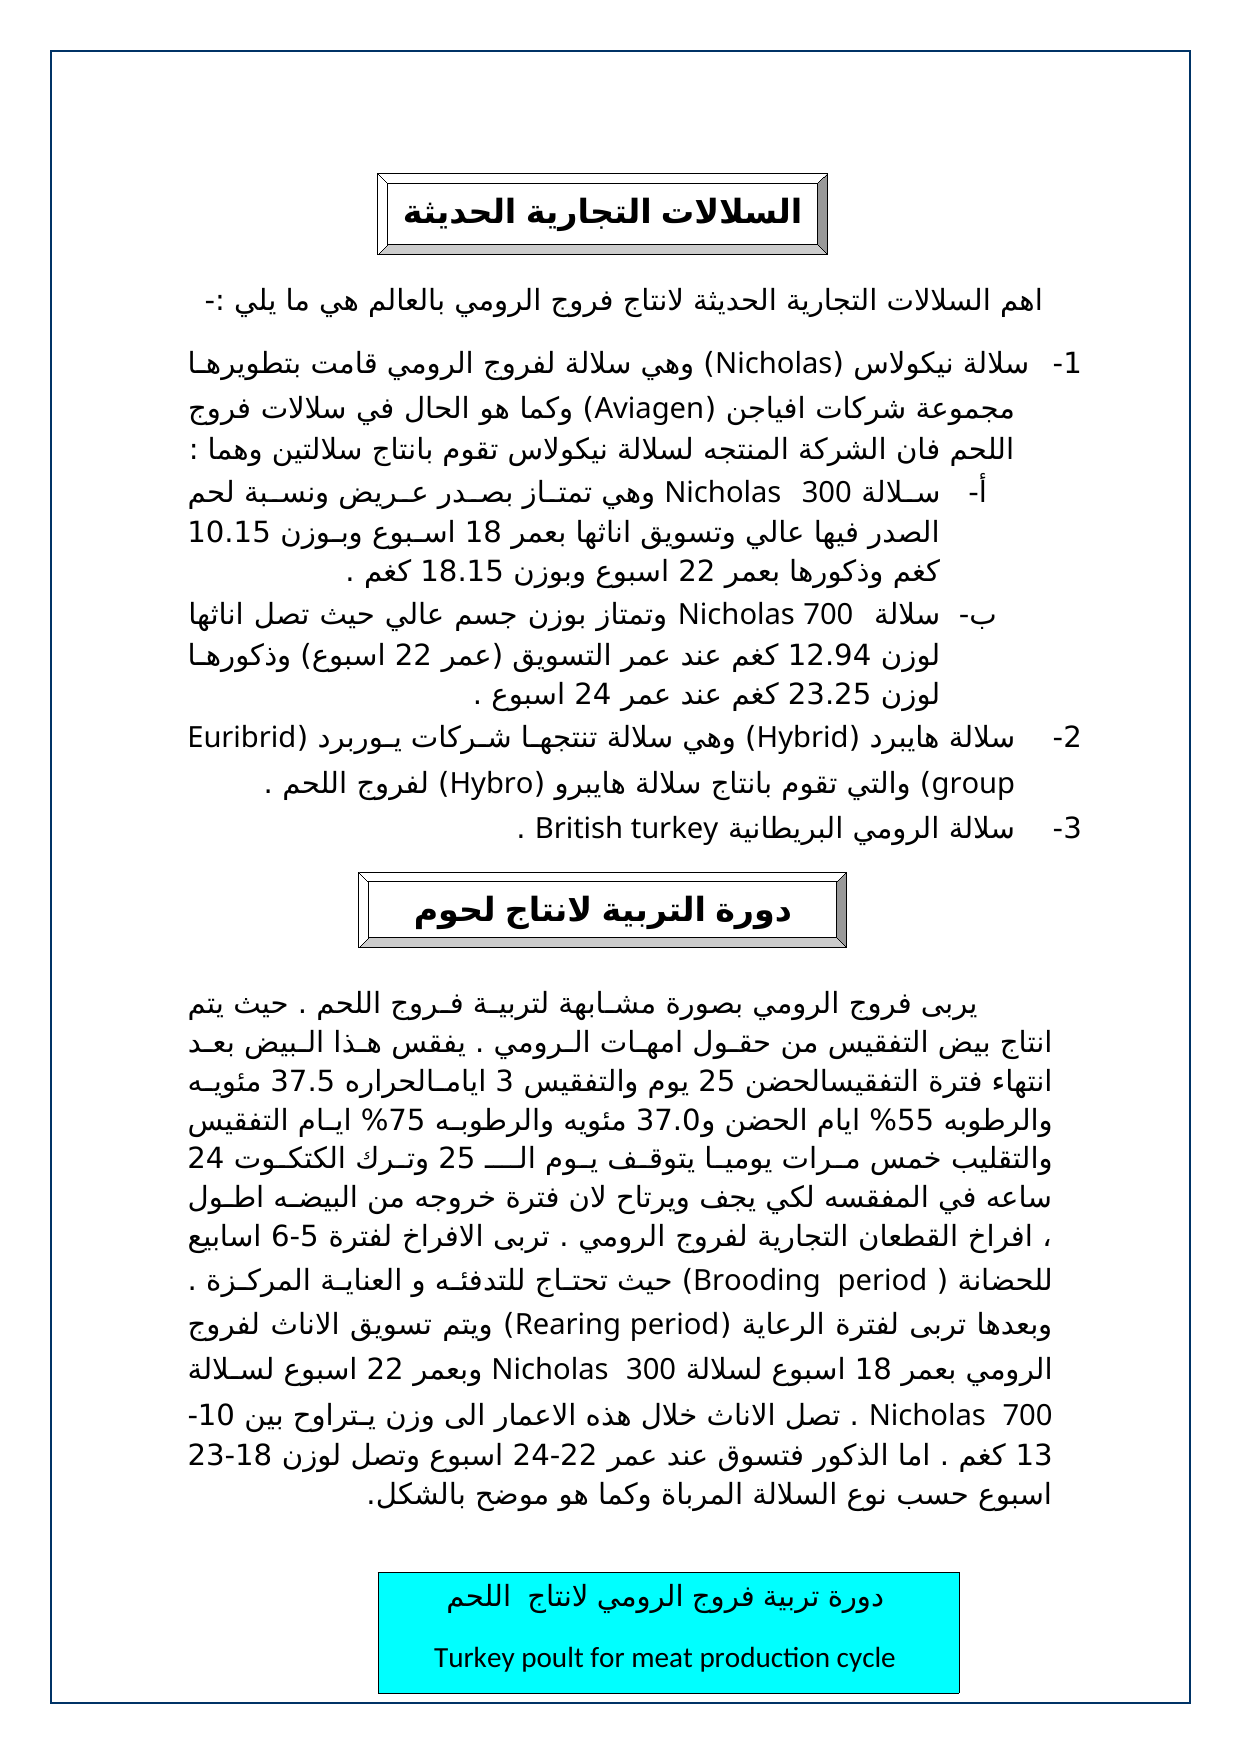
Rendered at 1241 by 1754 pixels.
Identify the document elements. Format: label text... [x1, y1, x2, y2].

list سلالة هايبرد (Hybrid) وهي سلالة تنتجها شركات يوربرد (Euribrid group) والتي تقوم بانتاج سلالة هايبرو (Hybro) لفروج اللحم . [187, 716, 1053, 802]
list سلالة نيكولاس (Nicholas) وهي سلالة لفروج الرومي قامت بتطويرها مجموعة شركات افياجن (Aviagen) وكما هو الحال في سلالات فروج اللحم فان الشركة المنتجه لسلالة نيكولاس تقوم بانتاج سلالتين وهما : [187, 343, 1053, 466]
text يربى فروج الرومي بصورة مشابهة لتربية فروج اللحم . حيث يتم انتاج بيض التفقيس من حقول امهات الرومي . يفقس هذا البيض بعد انتهاء فترة التفقيسالحضن 25 يوم والتفقيس 3 ايامالحراره 37.5 مئويه والرطوبه 55% ايام الحضن و37.0 مئويه والرطوبه 75% ايام التفقيس والتقليب خمس مرات يوميا يتوقف يوم الــــ 25 وترك الكتكوت 24 ساعه في المفقسه لكي يجف ويرتاح لان فترة خروجه من البيضه اطول ، افراخ القطعان التجارية لفروج الرومي . تربى الافراخ لفترة 5-6 اسابيع للحضانة ( Brooding period) حيث تحتاج للتدفئه و العناية المركزة . وبعدها تربى لفترة الرعاية (Rearing period) ويتم تسويق الاناث لفروج الرومي بعمر 18 اسبوع لسلالة Nicholas 300 وبعمر 22 اسبوع لسلالة Nicholas 700 . تصل الاناث خلال هذه الاعمار الى وزن يتراوح بين 10-13 كغم . اما الذكور فتسوق عند عمر 22-24 اسبوع وتصل لوزن 18-23 اسبوع حسب نوع السلالة المرباة وكما هو موضح بالشكل. [187, 986, 1053, 1511]
list سلالة Nicholas 700 وتمتاز بوزن جسم عالي حيث تصل اناثها لوزن 12.94 كغم عند عمر التسويق (عمر 22 اسبوع) وذكورها لوزن 23.25 كغم عند عمر 24 اسبوع . [187, 594, 978, 711]
list سلالة Nicholas 300 وهي تمتاز بصدر عريض ونسبة لحم الصدر فيها عالي وتسويق اناثها بعمر 18 اسبوع وبوزن 10.15 كغم وذكورها بعمر 22 اسبوع وبوزن 18.15 كغم . [187, 471, 978, 589]
text اهم السلالات التجارية الحديثة لانتاج فروج الرومي بالعالم هي ما يلي :- [187, 283, 1053, 317]
list سلالة الرومي البريطانية British turkey . [187, 807, 1053, 847]
